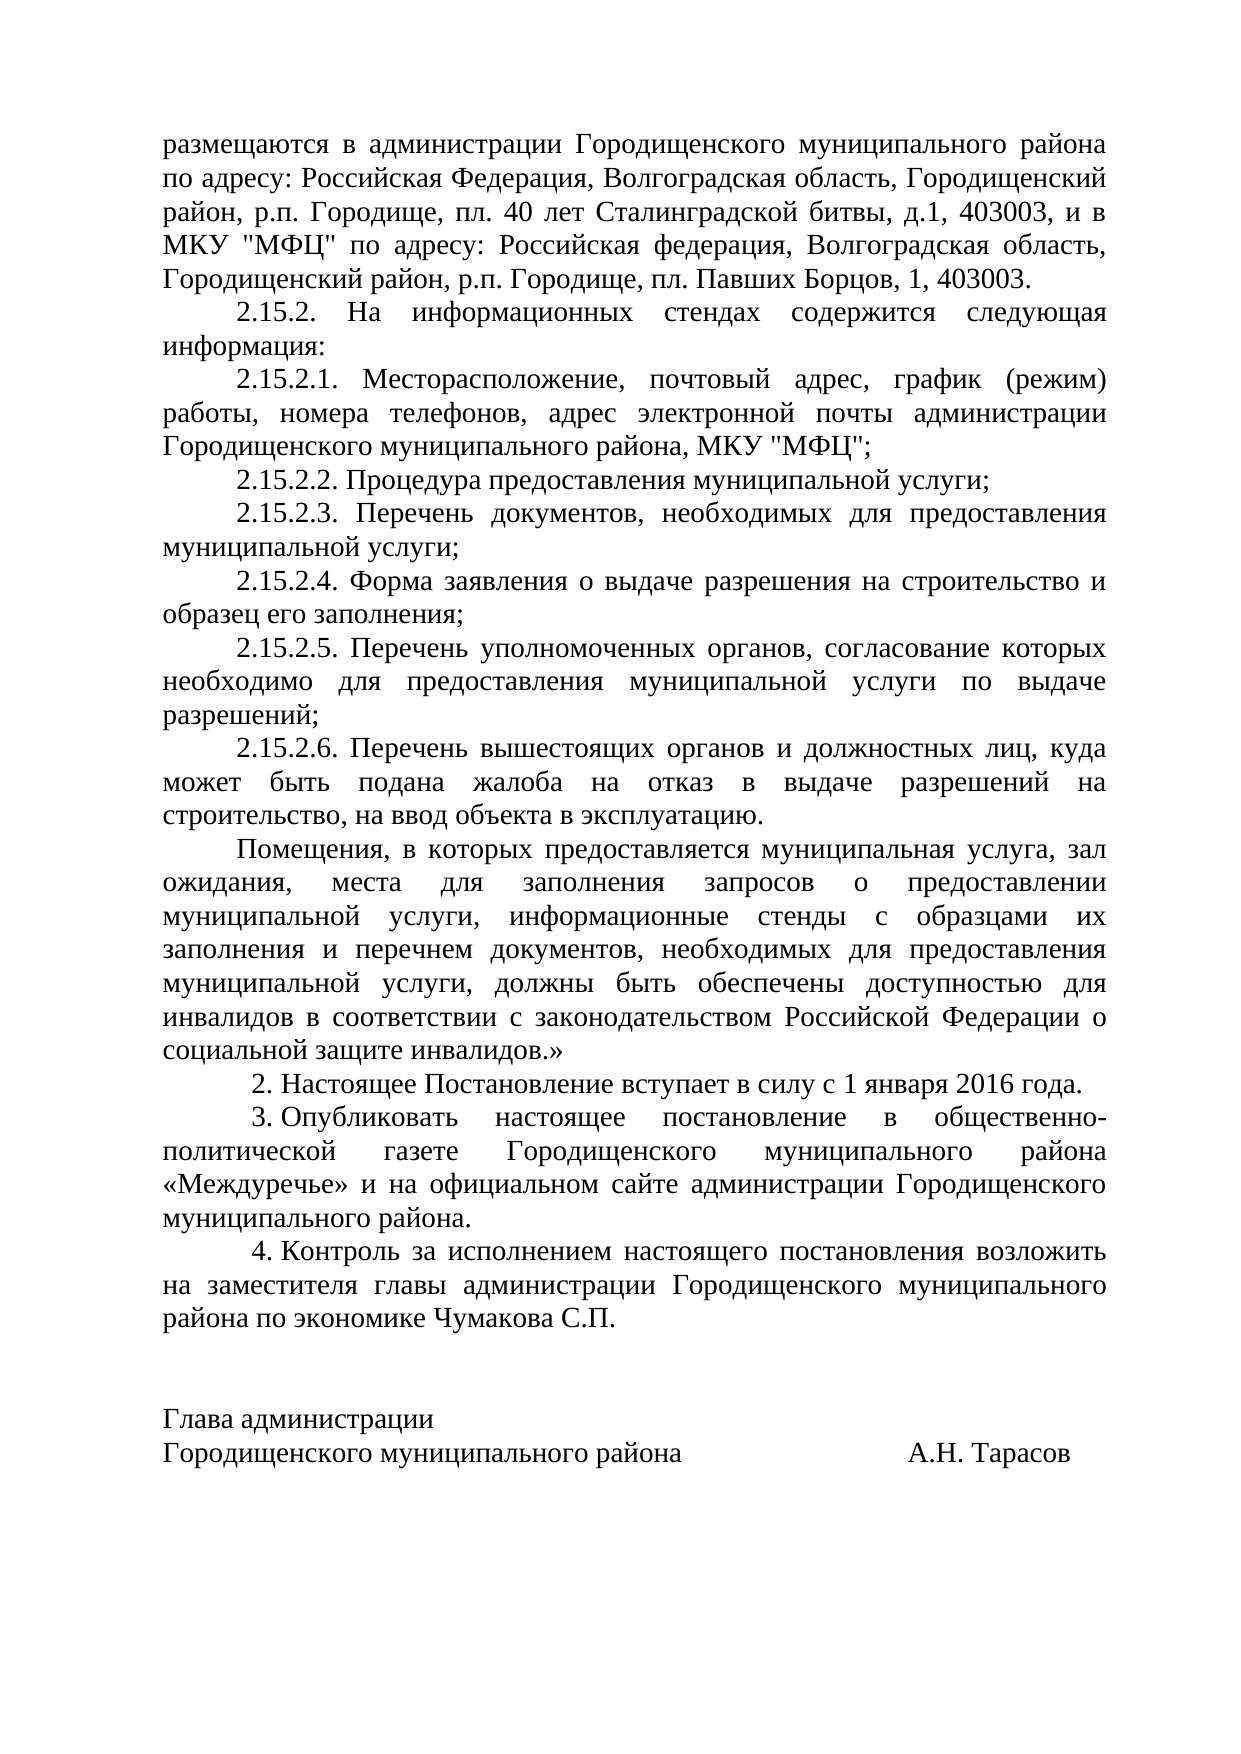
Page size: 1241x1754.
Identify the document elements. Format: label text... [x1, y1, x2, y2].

text 2.15.2.3. Перечень документов, необходимых для предоставления муниципальной услуги; [162, 496, 1107, 563]
text 2.15.2.4. Форма заявления о выдаче разрешения на строительство и образец его заполнения; [162, 563, 1107, 630]
text Глава администрации [162, 1401, 1107, 1435]
text 2.15.2. На информационных стендах содержится следующая информация: [162, 294, 1107, 361]
text 2.15.2.2. Процедура предоставления муниципальной услуги; [162, 462, 1107, 496]
list Контроль за исполнением настоящего постановления возложить на заместителя главы администрации Городищенского муниципального района по экономике Чумакова С.П. [162, 1233, 1107, 1334]
list Настоящее Постановление вступает в силу с 1 января 2016 года. [162, 1066, 1107, 1099]
text Помещения, в которых предоставляется муниципальная услуга, зал ожидания, места для заполнения запросов о предоставлении муниципальной услуги, информационные стенды с образцами их заполнения и перечнем документов, необходимых для предоставления муниципальной услуги, должны быть обеспечены доступностью для инвалидов в соответствии с законодательством Российской Федерации о социальной защите инвалидов.» [162, 831, 1107, 1066]
text 2.15.2.5. Перечень уполномоченных органов, согласование которых необходимо для предоставления муниципальной услуги по выдаче разрешений; [162, 630, 1107, 730]
list Опубликовать настоящее постановление в общественно-политической газете Городищенского муниципального района «Междуречье» и на официальном сайте администрации Городищенского муниципального района. [162, 1099, 1107, 1233]
text 2.15.2.6. Перечень вышестоящих органов и должностных лиц, куда может быть подана жалоба на отказ в выдаче разрешений на строительство, на ввод объекта в эксплуатацию. [162, 730, 1107, 831]
text Городищенского муниципального района А.Н. Тарасов [162, 1435, 1107, 1468]
text 2.15.2.1. Месторасположение, почтовый адрес, график (режим) работы, номера телефонов, адрес электронной почты администрации Городищенского муниципального района, МКУ "МФЦ"; [162, 361, 1107, 462]
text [162, 127, 1107, 294]
